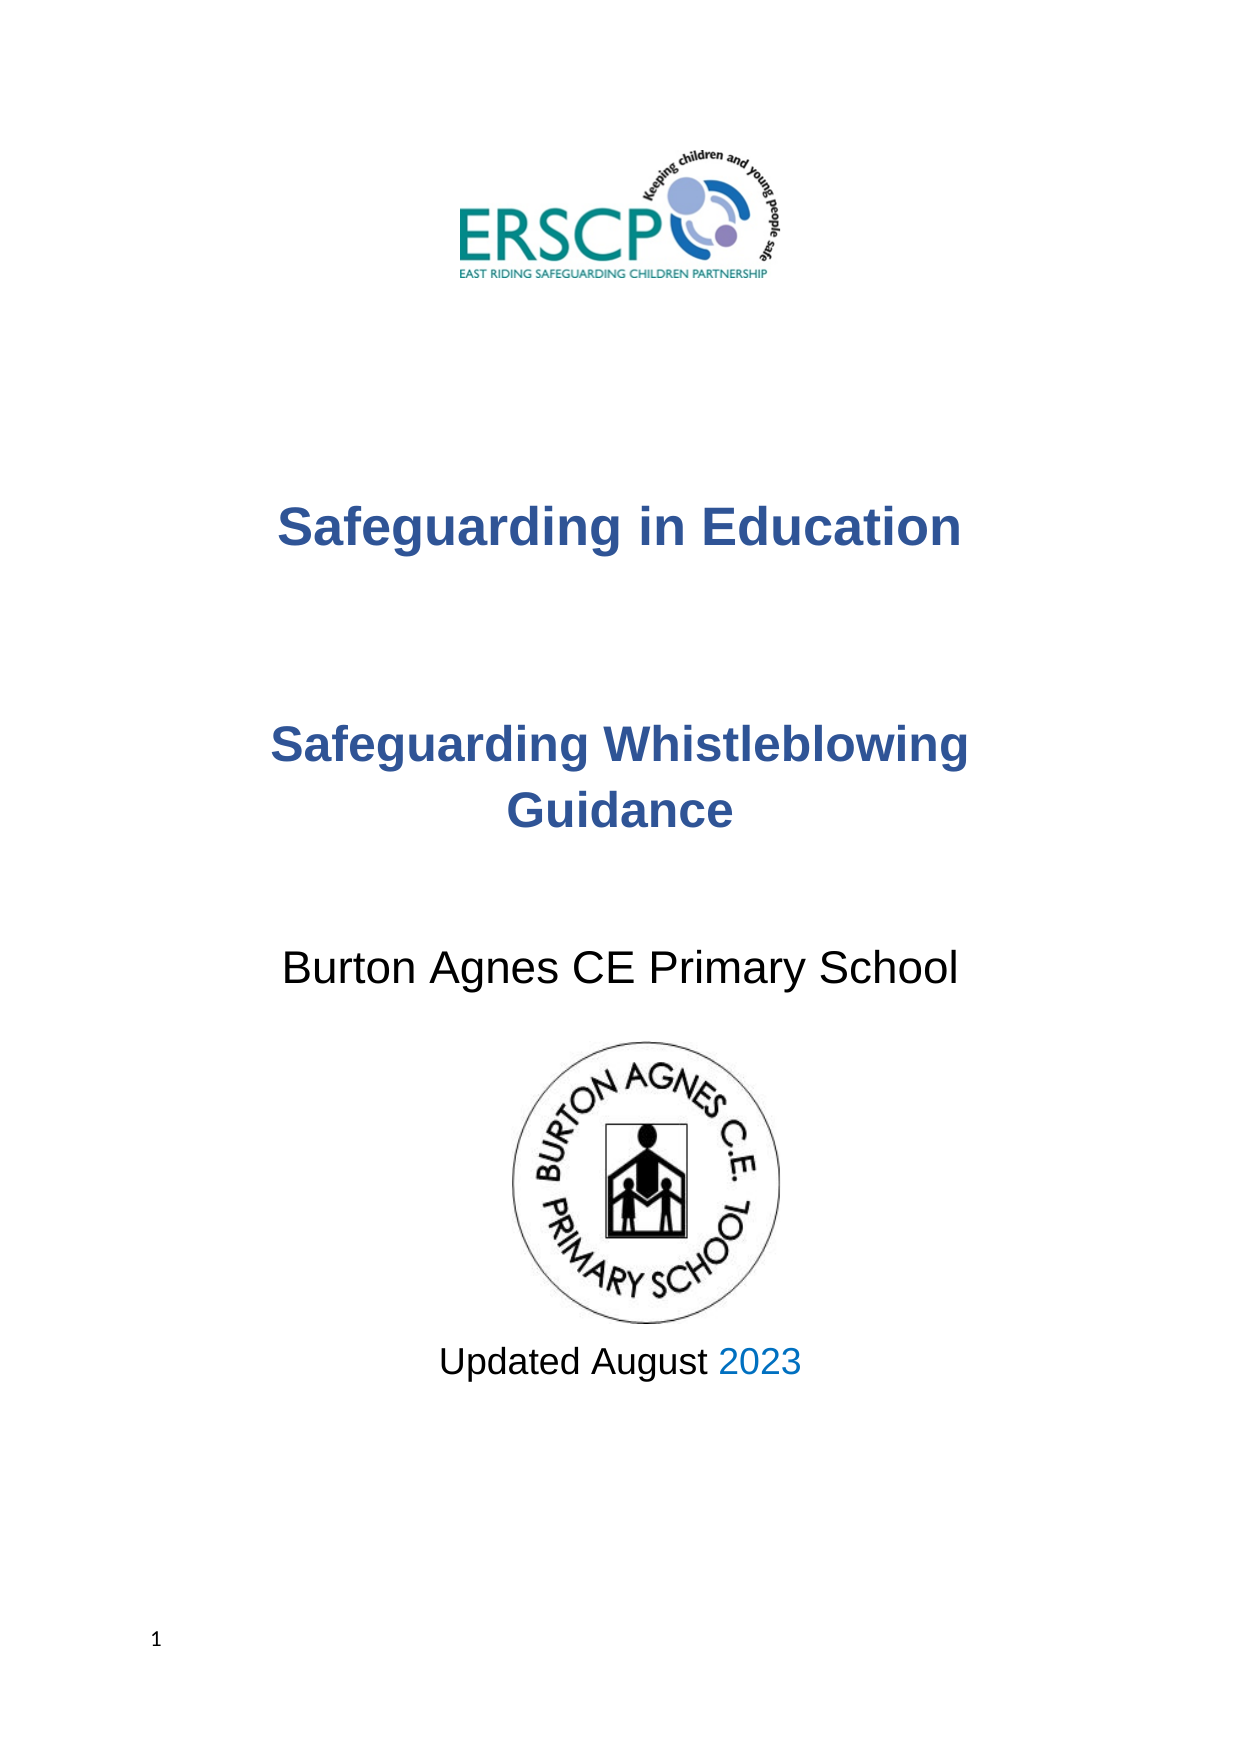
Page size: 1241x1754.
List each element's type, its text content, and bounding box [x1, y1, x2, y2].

text Updated August 2023 [150, 1339, 1090, 1383]
picture [460, 150, 780, 278]
text Safeguarding in Education [150, 494, 1090, 557]
text Burton Agnes CE Primary School [150, 941, 1090, 993]
picture [511, 1041, 781, 1324]
text Safeguarding Whistleblowing Guidance [150, 715, 1090, 838]
